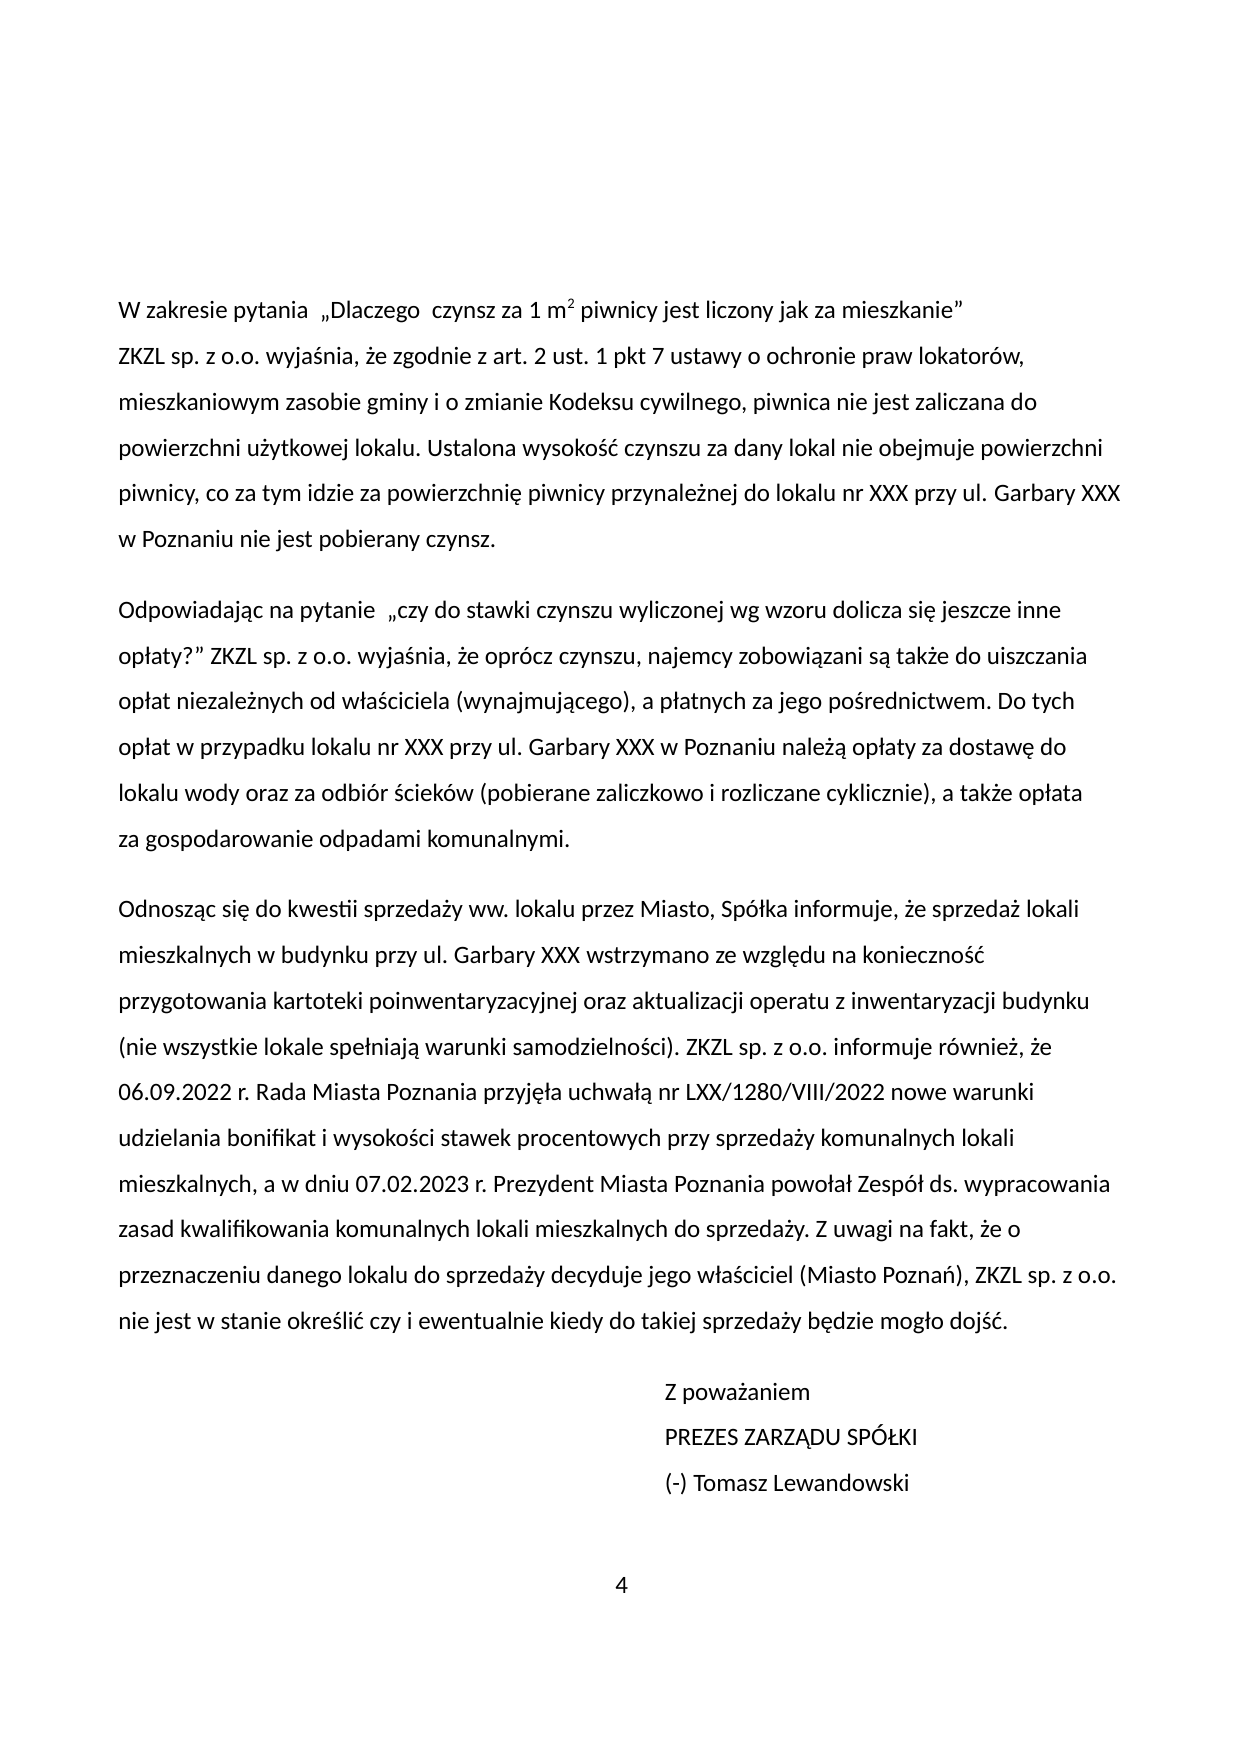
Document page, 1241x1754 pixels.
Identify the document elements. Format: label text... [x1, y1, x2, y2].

text Odnosząc się do kwestii sprzedaży ww. lokalu przez Miasto, Spółka informuje, że sprzedaż lokali mieszkalnych w budynku przy ul. Garbary XXX wstrzymano ze względu na konieczność przygotowania kartoteki poinwentaryzacyjnej oraz aktualizacji operatu z inwentaryzacji budynku (nie wszystkie lokale spełniają warunki samodzielności). ZKZL sp. z o.o. informuje również, że 06.09.2022 r. Rada Miasta Poznania przyjęła uchwałą nr LXX/1280/VIII/2022 nowe warunki udzielania bonifikat i wysokości stawek procentowych przy sprzedaży komunalnych lokali mieszkalnych, a w dniu 07.02.2023 r. Prezydent Miasta Poznania powołał Zespół ds. wypracowania zasad kwalifikowania komunalnych lokali mieszkalnych do sprzedaży. Z uwagi na fakt, że o przeznaczeniu danego lokalu do sprzedaży decyduje jego właściciel (Miasto Poznań), ZKZL sp. z o.o. nie jest w stanie określić czy i ewentualnie kiedy do takiej sprzedaży będzie mogło dojść. [118, 893, 1125, 1336]
text W zakresie pytania „Dlaczego czynsz za 1 m2 piwnicy jest liczony jak za mieszkanie” ZKZL sp. z o.o. wyjaśnia, że zgodnie z art. 2 ust. 1 pkt 7 ustawy o ochronie praw lokatorów, mieszkaniowym zasobie gminy i o zmianie Kodeksu cywilnego, piwnica nie jest zaliczana do powierzchni użytkowej lokalu. Ustalona wysokość czynszu za dany lokal nie obejmuje powierzchni piwnicy, co za tym idzie za powierzchnię piwnicy przynależnej do lokalu nr XXX przy ul. Garbary XXX w Poznaniu nie jest pobierany czynsz. [118, 295, 1125, 554]
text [664, 1376, 1125, 1543]
text Odpowiadając na pytanie „czy do stawki czynszu wyliczonej wg wzoru dolicza się jeszcze inne opłaty?” ZKZL sp. z o.o. wyjaśnia, że oprócz czynszu, najemcy zobowiązani są także do uiszczania opłat niezależnych od właściciela (wynajmującego), a płatnych za jego pośrednictwem. Do tych opłat w przypadku lokalu nr XXX przy ul. Garbary XXX w Poznaniu należą opłaty za dostawę do lokalu wody oraz za odbiór ścieków (pobierane zaliczkowo i rozliczane cyklicznie), a także opłata za gospodarowanie odpadami komunalnymi. [118, 594, 1125, 853]
